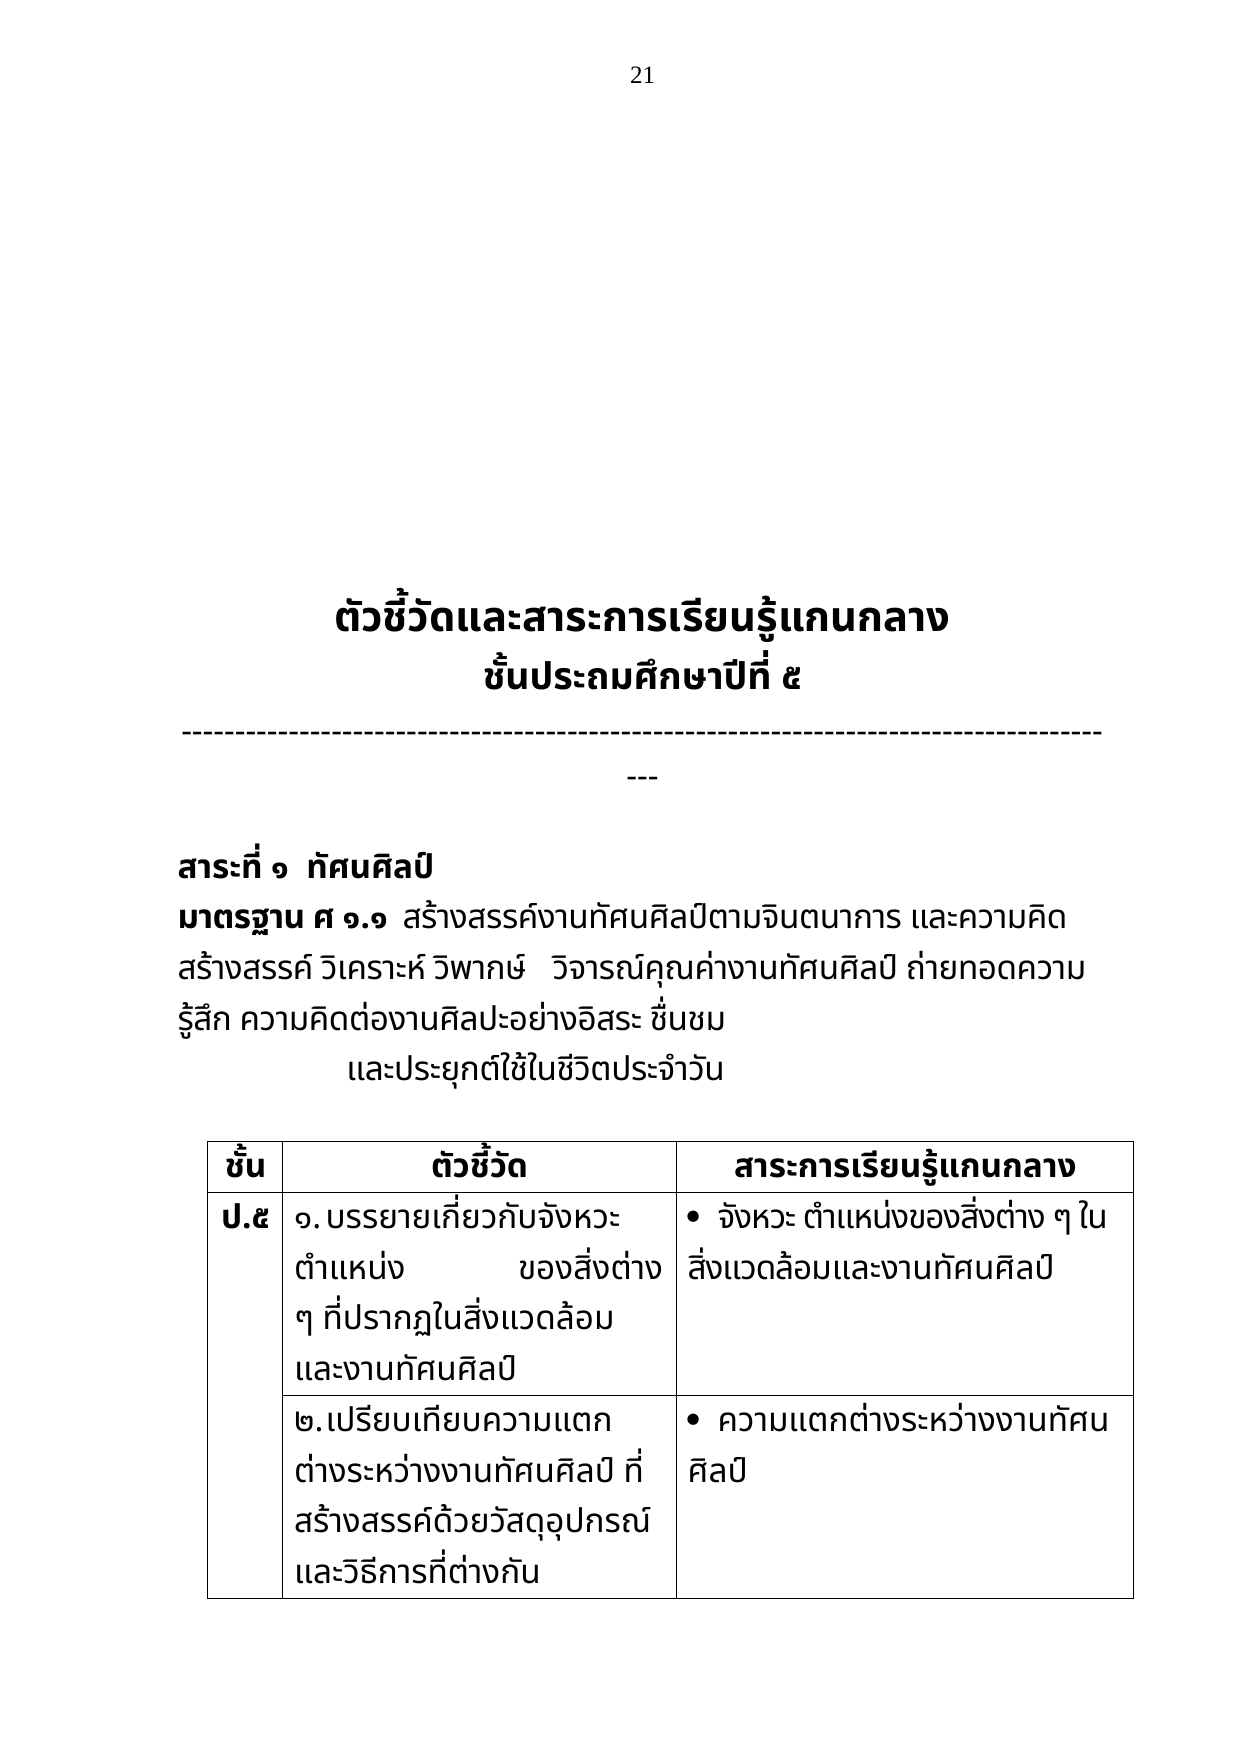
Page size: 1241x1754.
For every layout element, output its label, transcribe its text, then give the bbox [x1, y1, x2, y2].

table_cell ๑. บรรยายเกี่ยวกับจังหวะตำแหน่ง ของสิ่งต่าง ๆ ที่ปรากฏในสิ่งแวดล้อม และงานทัศนศิลป์ [283, 1193, 676, 1395]
text ----------------------------------------------------------------------------------------- [177, 707, 1107, 797]
text มาตรฐาน ศ ๑.๑ สร้างสรรค์งานทัศนศิลป์ตามจินตนาการ และความคิดสร้างสรรค์ วิเคราะห์ วิพากษ์ วิจารณ์คุณค่างานทัศนศิลป์ ถ่ายทอดความรู้สึก ความคิดต่องานศิลปะอย่างอิสระ ชื่นชม [177, 893, 1107, 1045]
text ตัวชี้วัดและสาระการเรียนรู้แกนกลาง [177, 587, 1107, 650]
text สาระที่ ๑ ทัศนศิลป์ [65, 843, 1240, 893]
table_cell ป.๕ [208, 1193, 282, 1598]
table_cell ๒. เปรียบเทียบความแตกต่างระหว่างงานทัศนศิลป์ ที่สร้างสรรค์ด้วยวัสดุอุปกรณ์และวิธีการที่ต่างกัน [283, 1396, 676, 1598]
text และประยุกต์ใช้ในชีวิตประจำวัน [177, 1045, 1107, 1095]
table_header สาระการเรียนรู้แกนกลาง [677, 1142, 1133, 1192]
table_header ชั้น [208, 1142, 282, 1192]
text ชั้นประถมศึกษาปีที่ ๕ [177, 650, 1107, 707]
table_header ตัวชี้วัด [283, 1142, 676, 1192]
table_cell ความแตกต่างระหว่างงานทัศนศิลป์ [677, 1396, 1133, 1598]
table_cell จังหวะ ตำแหน่งของสิ่งต่าง ๆ ในสิ่งแวดล้อมและงานทัศนศิลป์ [677, 1193, 1133, 1395]
